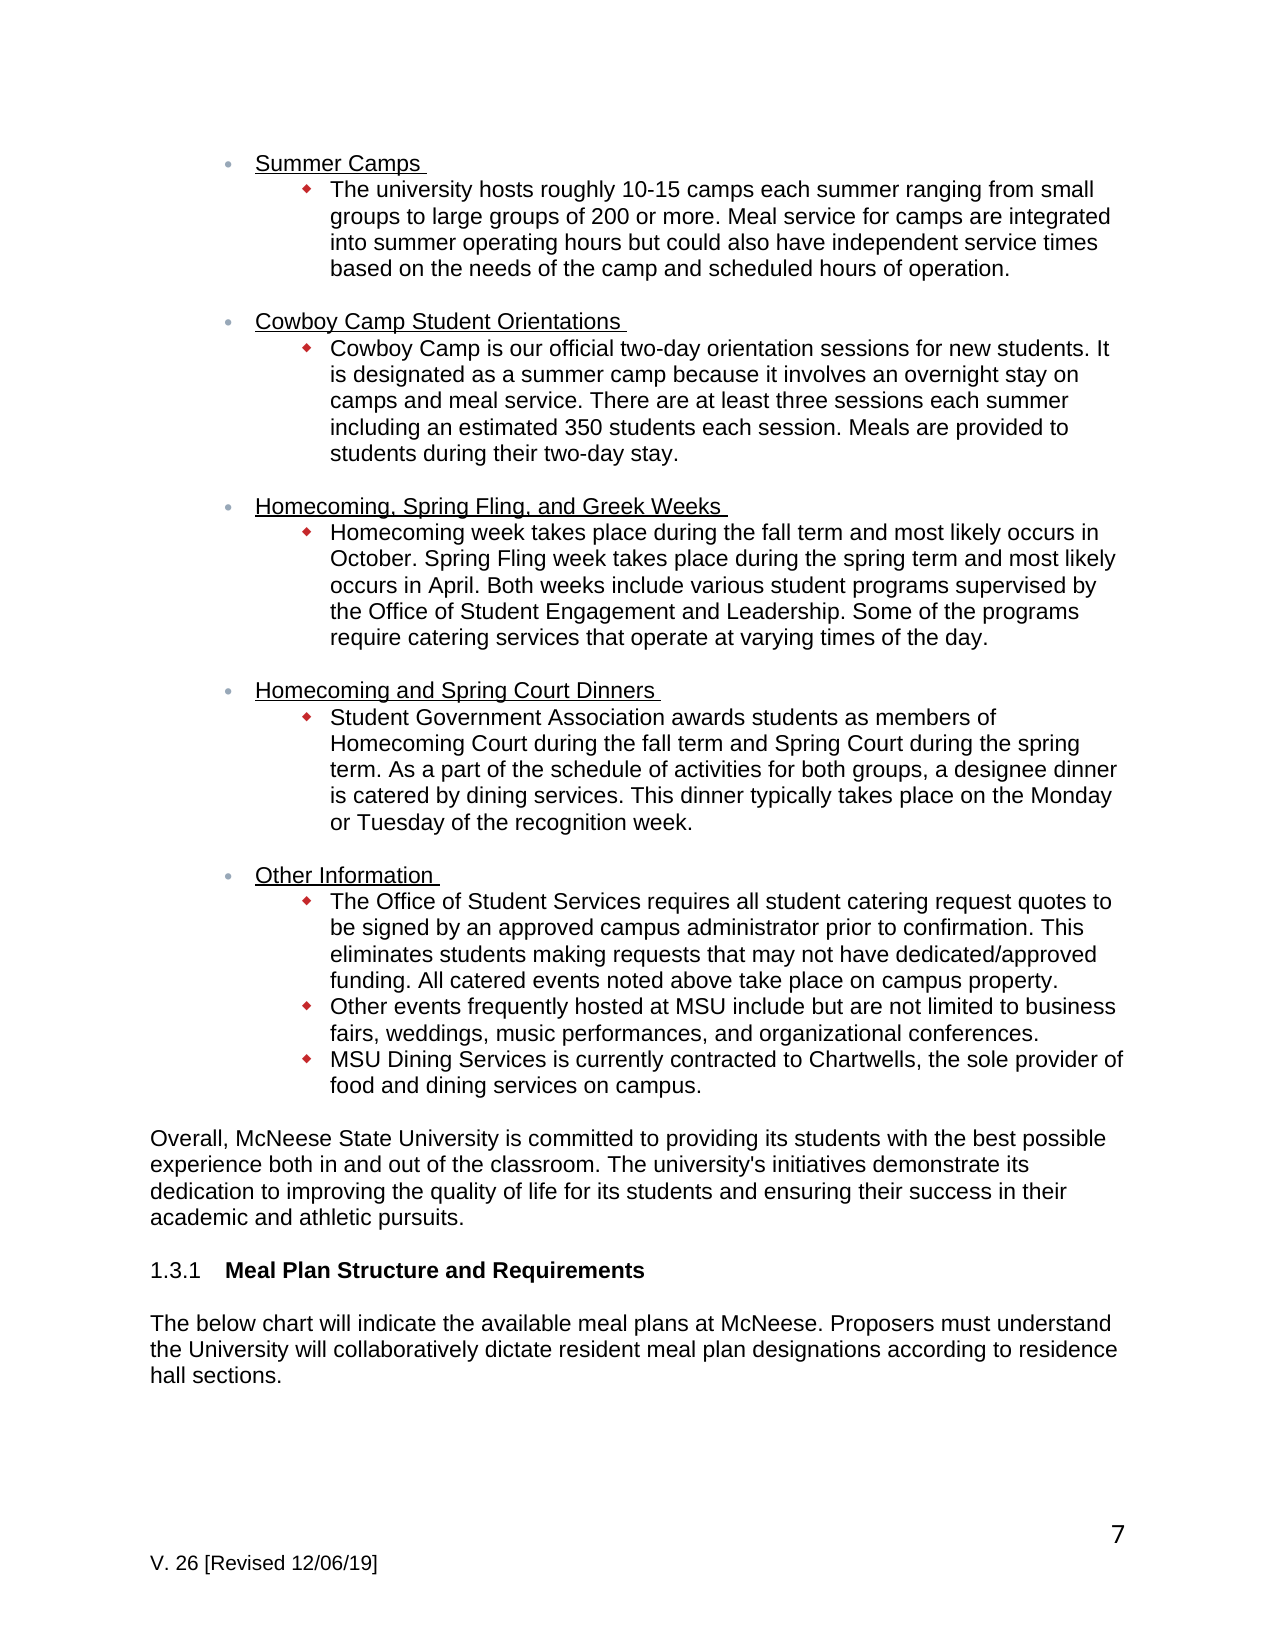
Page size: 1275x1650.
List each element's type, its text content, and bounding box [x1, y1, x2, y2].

text Cowboy Camp is our official two-day orientation sessions for new students. It is designated as a summer camp because it involves an overnight stay on camps and meal service. There are at least three sessions each summer including an estimated 350 students each session. Meals are provided to students during their two-day stay. [300, 334, 1125, 466]
list Meal Plan Structure and Requirements [150, 1257, 1125, 1283]
list Cowboy Camp Student Orientations [225, 308, 1125, 334]
text Overall, McNeese State University is committed to providing its students with the best possible experience both in and out of the classroom. The university's initiatives demonstrate its dedication to improving the quality of life for its students and ensuring their success in their academic and athletic pursuits. [150, 1125, 1125, 1231]
text Student Government Association awards students as members of Homecoming Court during the fall term and Spring Court during the spring term. As a part of the schedule of activities for both groups, a designee dinner is catered by dining services. This dinner typically takes place on the Monday or Tuesday of the recognition week. [300, 703, 1125, 835]
list Summer Camps [225, 150, 1125, 176]
text Other events frequently hosted at MSU include but are not limited to business fairs, weddings, music performances, and organizational conferences. [300, 993, 1125, 1046]
text The university hosts roughly 10-15 camps each summer ranging from small groups to large groups of 200 or more. Meal service for camps are integrated into summer operating hours but could also have independent service times based on the needs of the camp and scheduled hours of operation. [300, 176, 1125, 282]
text The Office of Student Services requires all student catering request quotes to be signed by an approved campus administrator prior to confirmation. This eliminates students making requests that may not have dedicated/approved funding. All catered events noted above take place on campus property. [300, 888, 1125, 993]
text MSU Dining Services is currently contracted to Chartwells, the sole provider of food and dining services on campus. [300, 1046, 1125, 1099]
text The below chart will indicate the available meal plans at McNeese. Proposers must understand the University will collaboratively dictate resident meal plan designations according to residence hall sections. [150, 1309, 1125, 1389]
list Homecoming and Spring Court Dinners [225, 677, 1125, 703]
text Homecoming week takes place during the fall term and most likely occurs in October. Spring Fling week takes place during the spring term and most likely occurs in April. Both weeks include various student programs supervised by the Office of Student Engagement and Leadership. Some of the programs require catering services that operate at varying times of the day. [300, 519, 1125, 651]
list Homecoming, Spring Fling, and Greek Weeks [225, 493, 1125, 519]
list Other Information [225, 862, 1125, 888]
